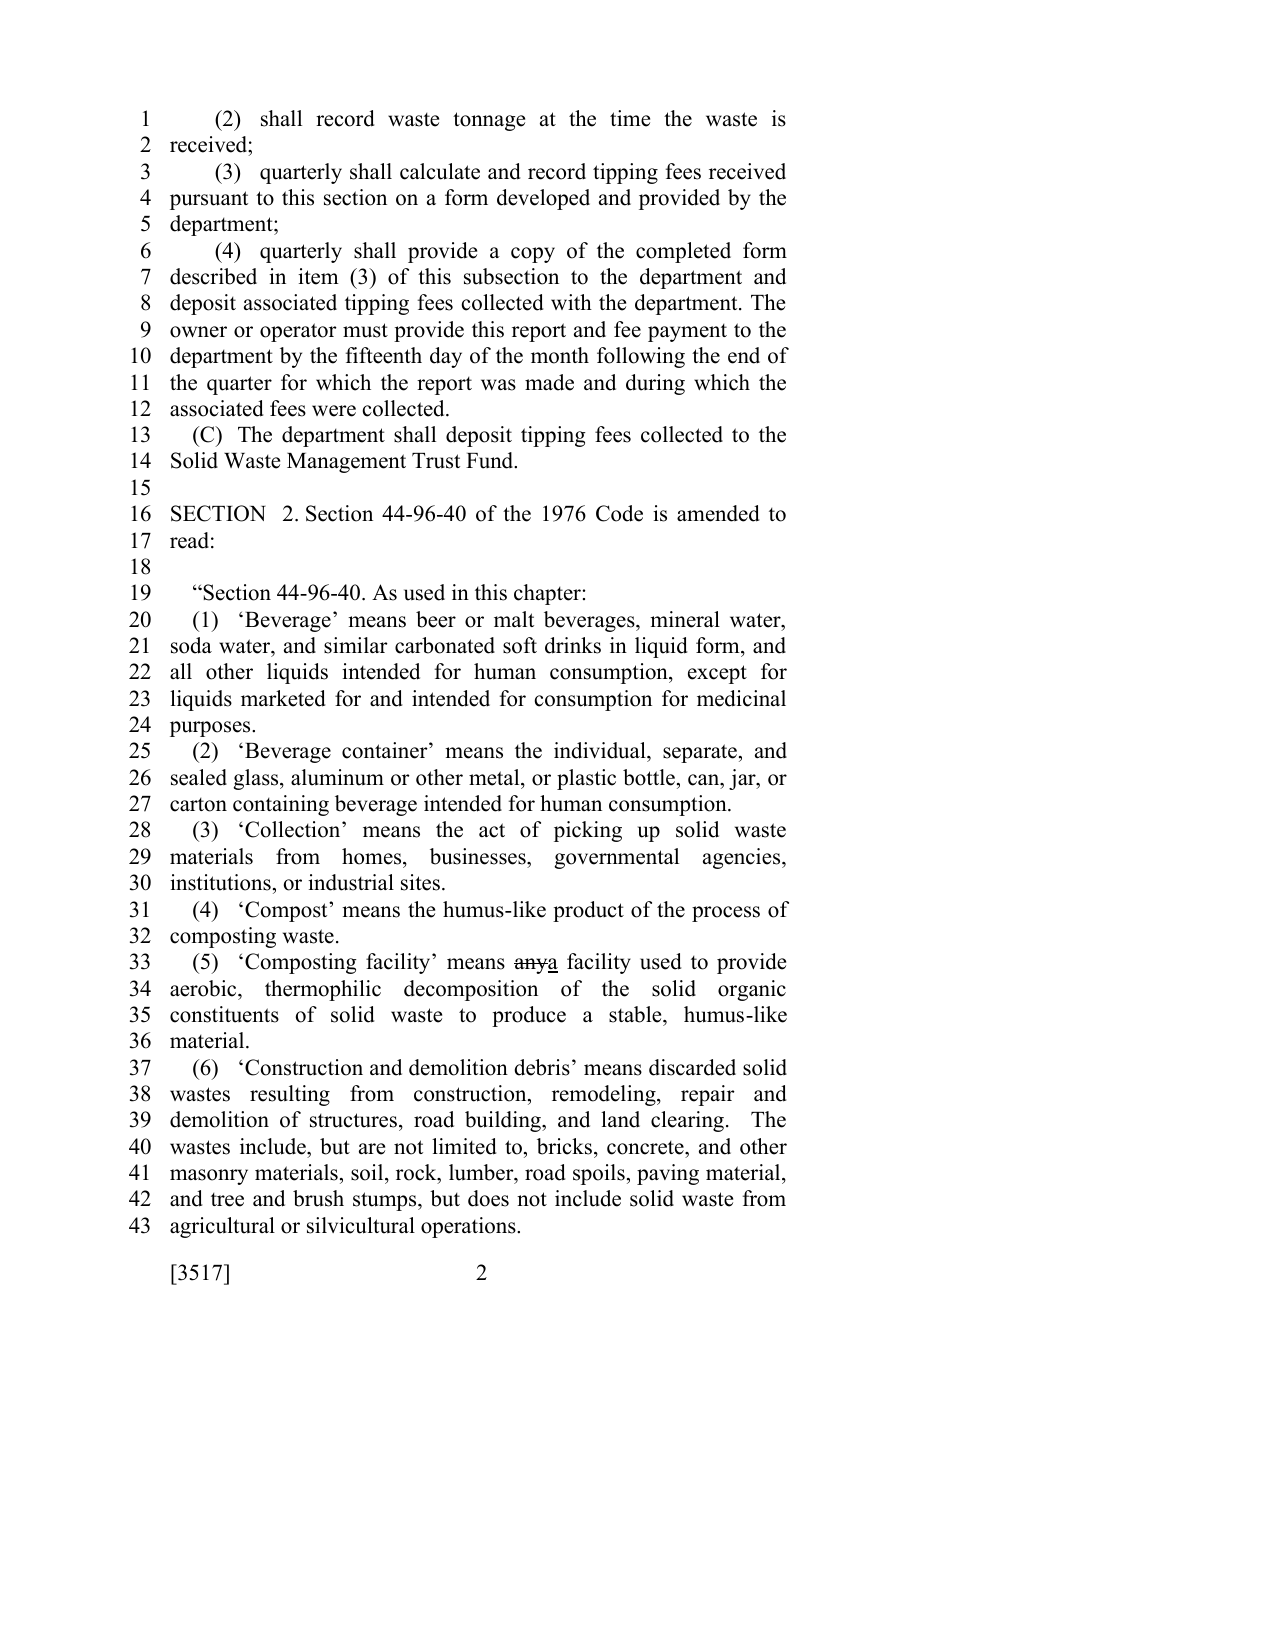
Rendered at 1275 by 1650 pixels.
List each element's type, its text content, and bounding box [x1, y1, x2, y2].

text (1) ‘Beverage’ means beer or malt beverages, mineral water, soda water, and similar carbonated soft drinks in liquid form, and all other liquids intended for human consumption, except for liquids marketed for and intended for consumption for medicinal purposes. [169, 606, 787, 737]
text (4) ‘Compost’ means the humus-like product of the process of composting waste. [169, 896, 787, 948]
text (3) ‘Collection’ means the act of picking up solid waste materials from homes, businesses, governmental agencies, institutions, or industrial sites. [169, 817, 787, 896]
text (2) shall record waste tonnage at the time the waste is received; [169, 105, 787, 158]
text SECTION 2. Section 44-96-40 of the 1976 Code is amended to read: [169, 500, 787, 553]
text (C) The department shall deposit tipping fees collected to the Solid Waste Management Trust Fund. [169, 421, 787, 474]
text (6) ‘Construction and demolition debris’ means discarded solid wastes resulting from construction, remodeling, repair and demolition of structures, road building, and land clearing. The wastes include, but are not limited to, bricks, concrete, and other masonry materials, soil, rock, lumber, road spoils, paving material, and tree and brush stumps, but does not include solid waste from agricultural or silvicultural operations. [169, 1054, 787, 1238]
text (3) quarterly shall calculate and record tipping fees received pursuant to this section on a form developed and provided by the department; [169, 158, 787, 237]
text (5) ‘Composting facility’ means anya facility used to provide aerobic, thermophilic decomposition of the solid organic constituents of solid waste to produce a stable, humus-like material. [169, 948, 787, 1054]
text (2) ‘Beverage container’ means the individual, separate, and sealed glass, aluminum or other metal, or plastic bottle, can, jar, or carton containing beverage intended for human consumption. [169, 737, 787, 817]
text (4) quarterly shall provide a copy of the completed form described in item (3) of this subsection to the department and deposit associated tipping fees collected with the department. The owner or operator must provide this report and fee payment to the department by the fifteenth day of the month following the end of the quarter for which the report was made and during which the associated fees were collected. [169, 237, 787, 421]
text “Section 44-96-40. As used in this chapter: [169, 579, 787, 606]
